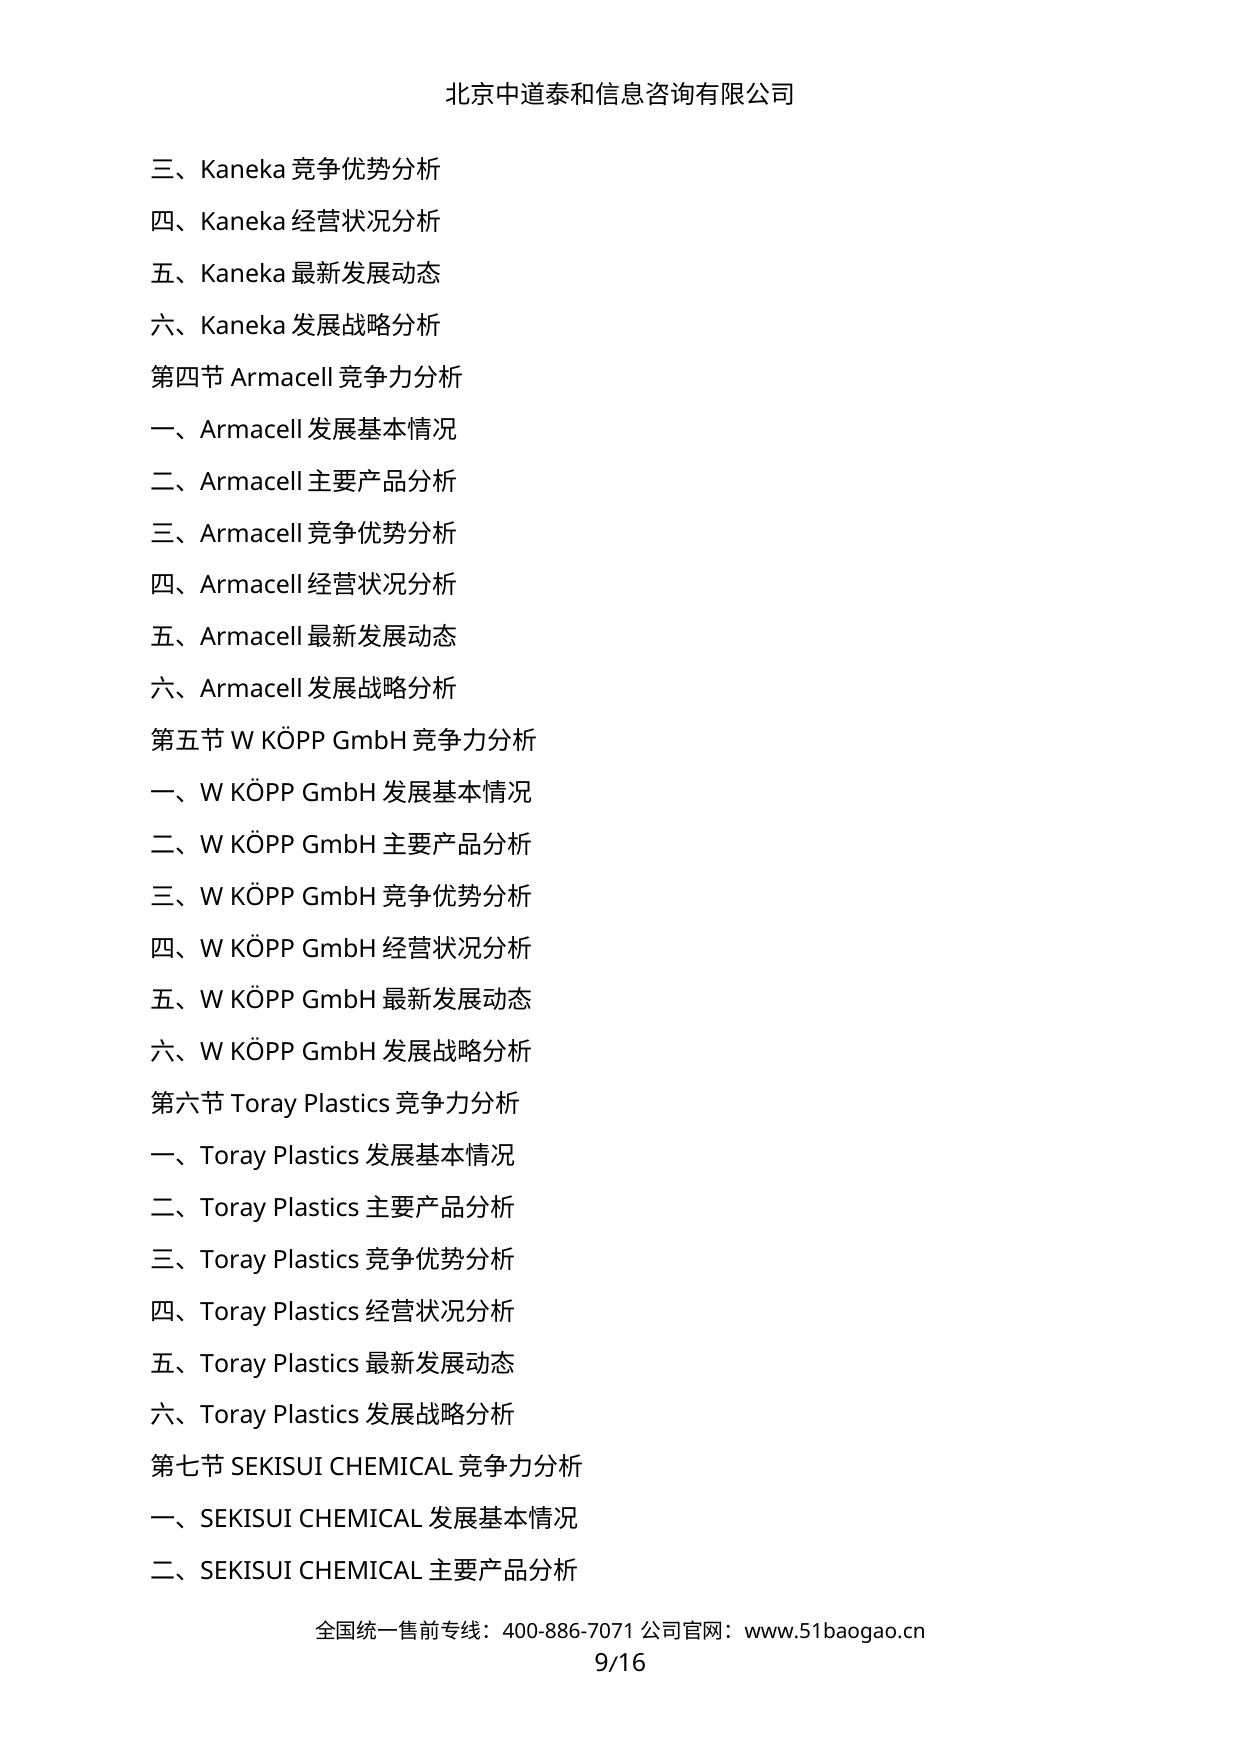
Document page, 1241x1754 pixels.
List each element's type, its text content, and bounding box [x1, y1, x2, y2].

text 五、Toray Plastics最新发展动态 [150, 1343, 1090, 1379]
text 五、Kaneka最新发展动态 [150, 254, 1090, 290]
text 四、W KÖPP GmbH经营状况分析 [150, 928, 1090, 964]
text 六、Kaneka发展战略分析 [150, 306, 1090, 342]
text 三、Armacell竞争优势分析 [150, 513, 1090, 549]
text 一、SEKISUI CHEMICAL发展基本情况 [150, 1499, 1090, 1535]
text 第六节 Toray Plastics竞争力分析 [150, 1084, 1090, 1120]
text 二、Armacell主要产品分析 [150, 461, 1090, 497]
text 二、SEKISUI CHEMICAL主要产品分析 [150, 1551, 1090, 1587]
text 六、Toray Plastics发展战略分析 [150, 1395, 1090, 1431]
text 一、Toray Plastics发展基本情况 [150, 1136, 1090, 1172]
text 第四节 Armacell竞争力分析 [150, 357, 1090, 394]
text 第七节 SEKISUI CHEMICAL竞争力分析 [150, 1447, 1090, 1483]
text 第五节 W KÖPP GmbH竞争力分析 [150, 721, 1090, 757]
text 三、Kaneka竞争优势分析 [150, 150, 1090, 186]
text 二、Toray Plastics主要产品分析 [150, 1187, 1090, 1224]
text 二、W KÖPP GmbH主要产品分析 [150, 824, 1090, 861]
text 四、Toray Plastics经营状况分析 [150, 1291, 1090, 1327]
text 五、W KÖPP GmbH最新发展动态 [150, 980, 1090, 1016]
text 一、Armacell发展基本情况 [150, 409, 1090, 446]
text 六、Armacell发展战略分析 [150, 669, 1090, 705]
text 四、Armacell经营状况分析 [150, 565, 1090, 601]
text 三、Toray Plastics竞争优势分析 [150, 1239, 1090, 1276]
text 一、W KÖPP GmbH发展基本情况 [150, 772, 1090, 809]
text 五、Armacell最新发展动态 [150, 617, 1090, 653]
text 四、Kaneka经营状况分析 [150, 202, 1090, 238]
text 三、W KÖPP GmbH竞争优势分析 [150, 876, 1090, 912]
text 六、W KÖPP GmbH发展战略分析 [150, 1032, 1090, 1068]
